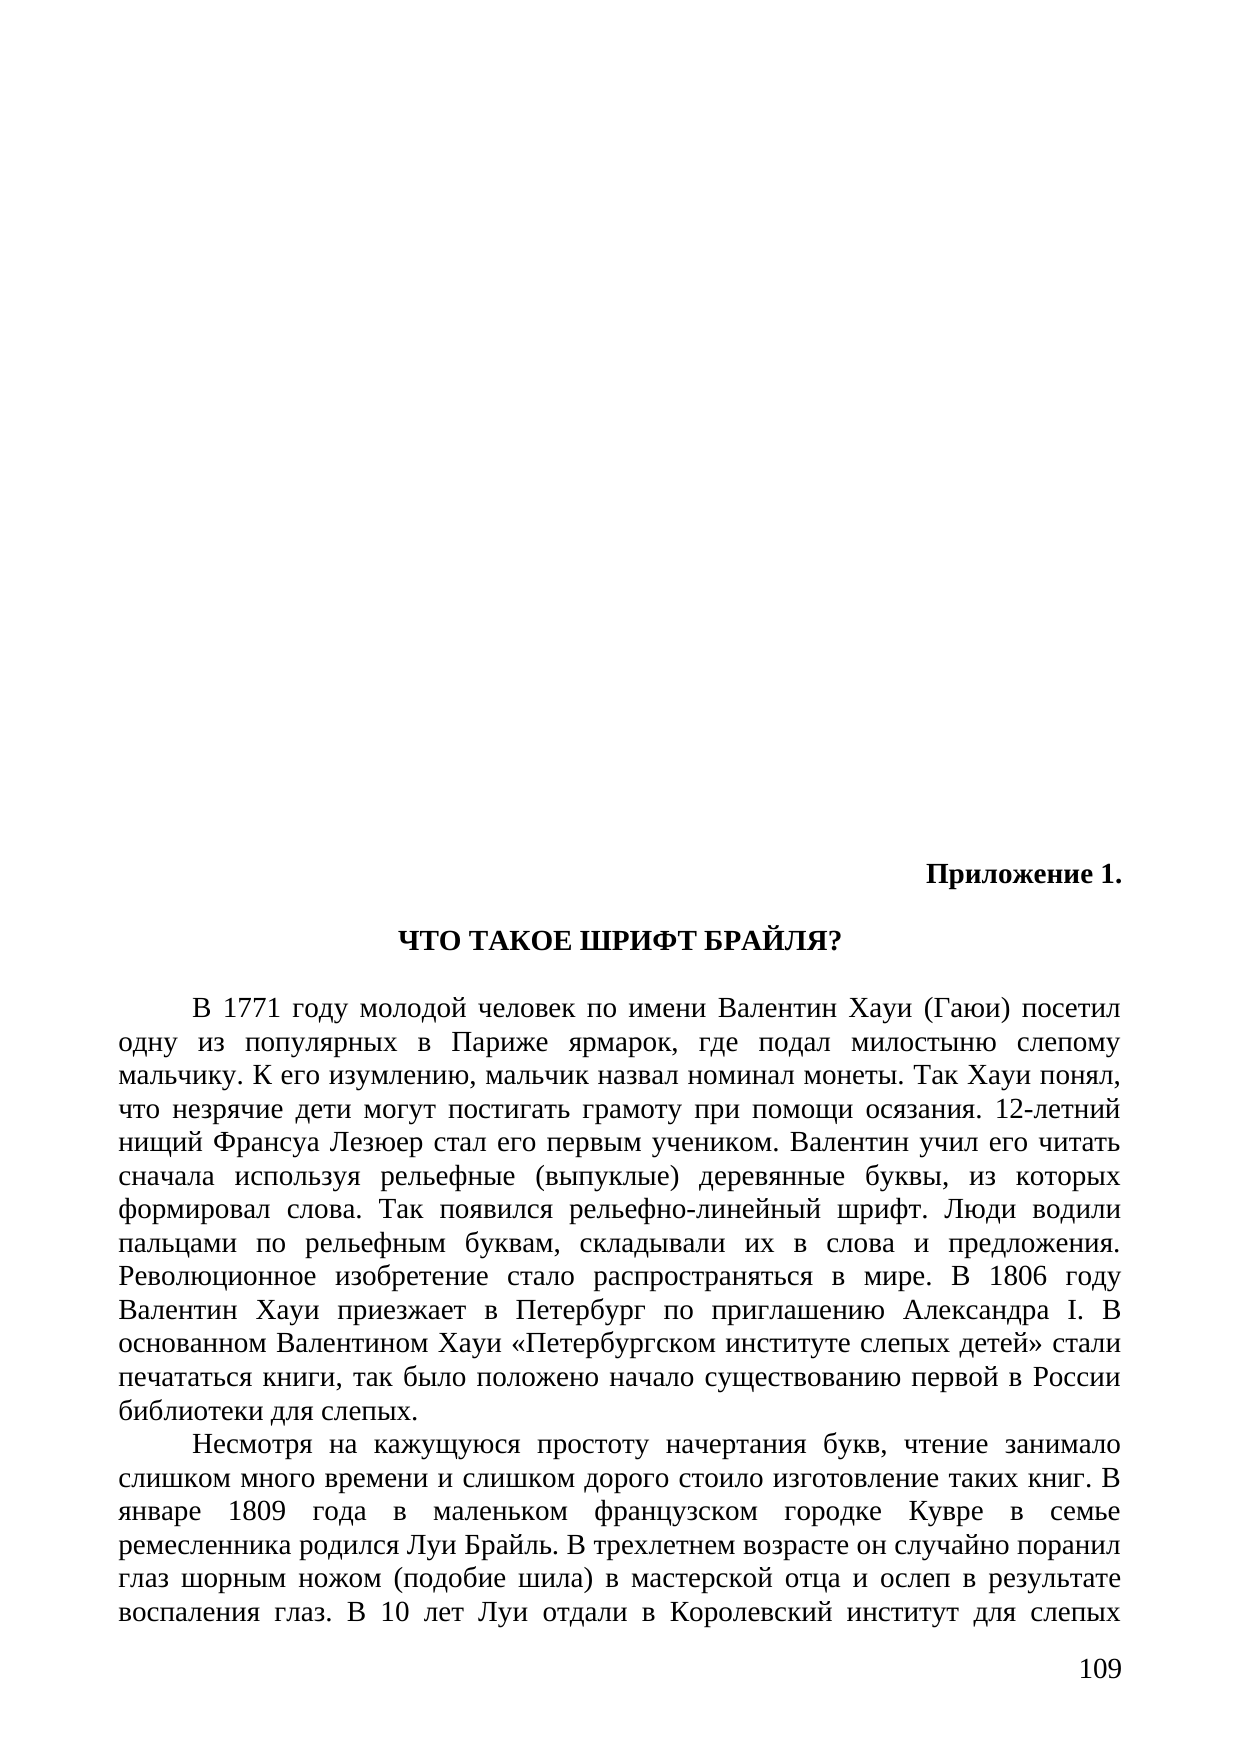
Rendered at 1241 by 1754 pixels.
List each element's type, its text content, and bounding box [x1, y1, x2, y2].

text В 1771 году молодой человек по имени Валентин Хауи (Гаюи) посетил одну из популярных в Париже ярмарок, где подал милостыню слепому мальчику. К его изумлению, мальчик назвал номинал монеты. Так Хауи понял, что незрячие дети могут постигать грамоту при помощи осязания. 12-летний нищий Франсуа Лезюер стал его первым учеником. Валентин учил его читать сначала используя рельефные (выпуклые) деревянные буквы, из которых формировал слова. Так появился рельефно-линейный шрифт. Люди водили пальцами по рельефным буквам, складывали их в слова и предложения. Революционное изобретение стало распространяться в мире. В 1806 году Валентин Хауи приезжает в Петербург по приглашению Александра I. В основанном Валентином Хауи «Петербургском институте слепых детей» стали печататься книги, так было положено начало существованию первой в России библиотеки для слепых. [118, 990, 1122, 1426]
text ЧТО ТАКОЕ ШРИФТ БРАЙЛЯ? [118, 923, 1122, 957]
text Приложение 1. [118, 856, 1122, 889]
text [118, 1426, 1122, 1627]
